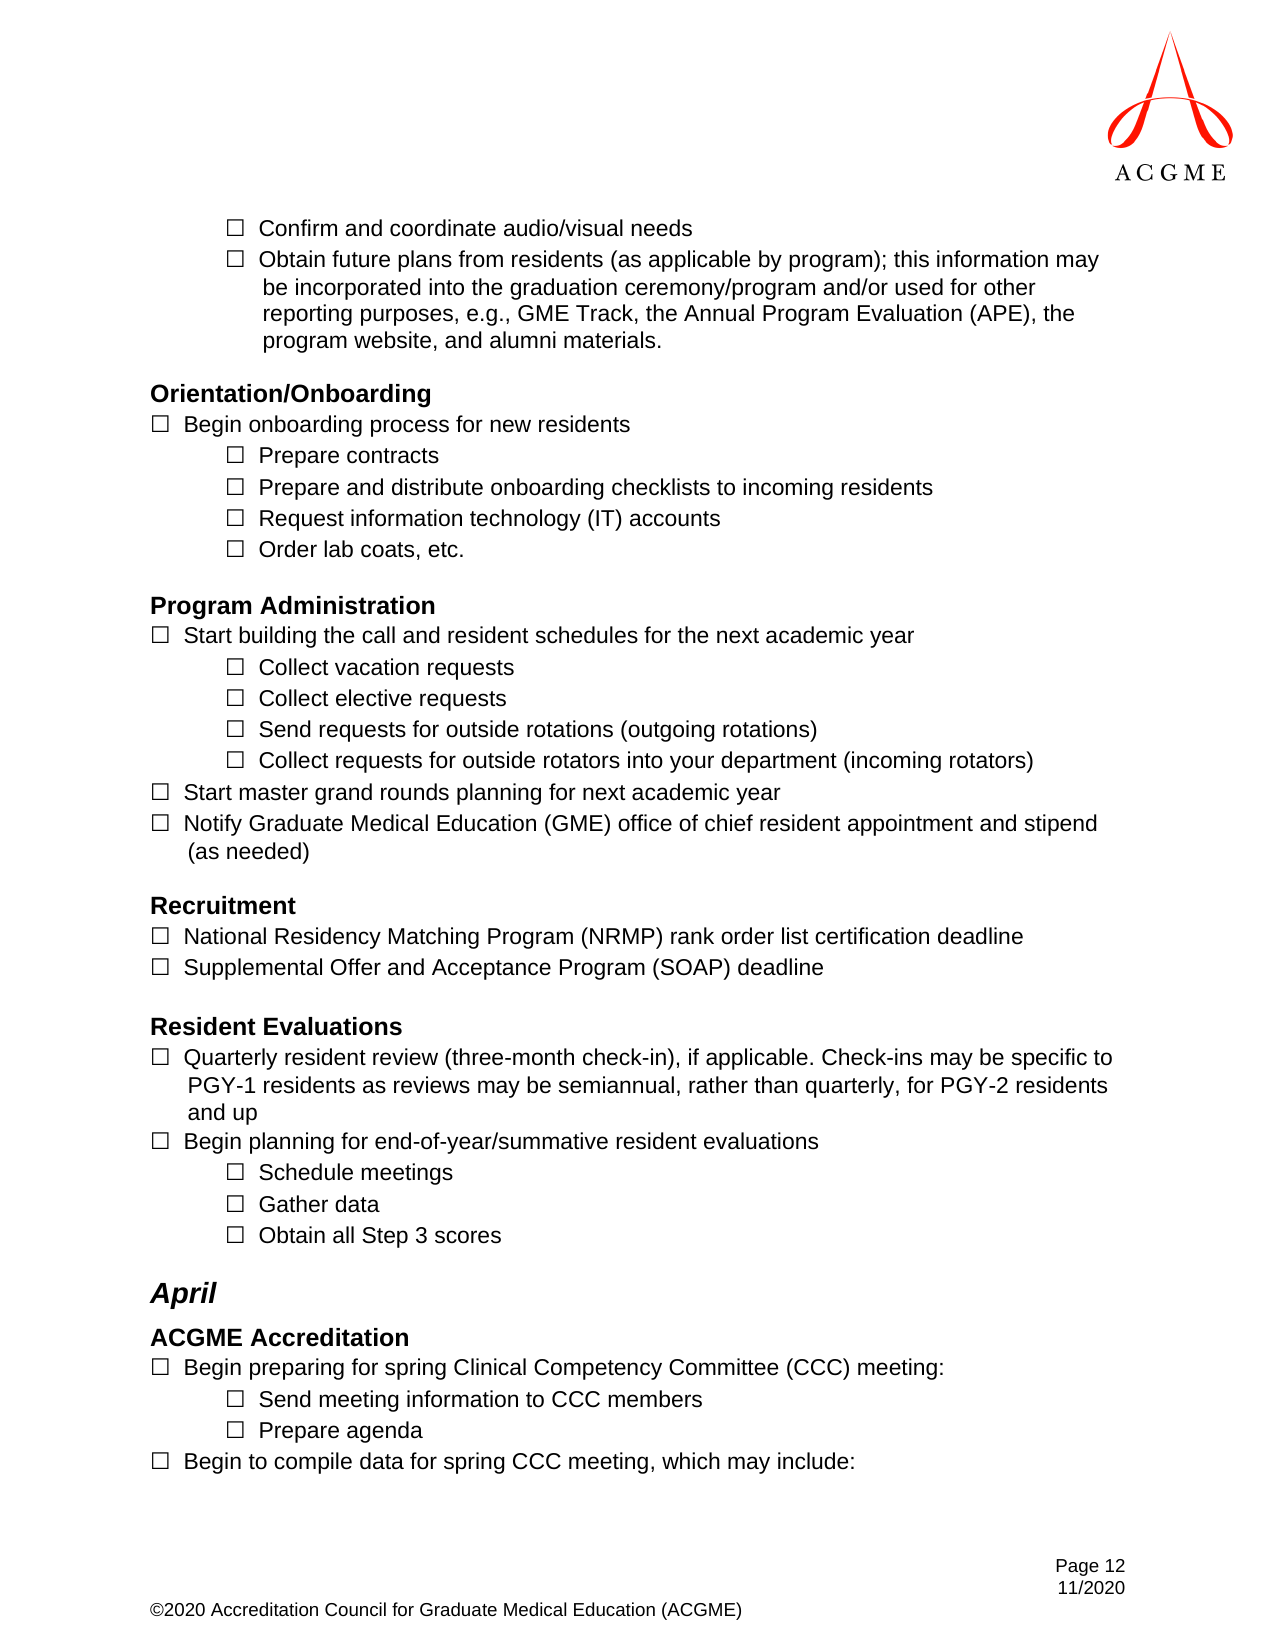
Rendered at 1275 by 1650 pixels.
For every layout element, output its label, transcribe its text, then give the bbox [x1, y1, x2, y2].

text Prepare and distribute onboarding checklists to incoming residents [225, 471, 1125, 502]
text Begin to compile data for spring CCC meeting, which may include: [150, 1445, 1125, 1476]
text National Residency Matching Program (NRMP) rank order list certification deadline [150, 920, 1125, 951]
text Collect vacation requests [225, 651, 1125, 682]
text Notify Graduate Medical Education (GME) office of chief resident appointment and stipend (as needed) [150, 807, 1125, 864]
text April [150, 1276, 1125, 1310]
text Send requests for outside rotations (outgoing rotations) [225, 713, 1125, 744]
text Prepare agenda [225, 1414, 1125, 1445]
text Begin preparing for spring Clinical Competency Committee (CCC) meeting: [150, 1351, 1125, 1382]
text Quarterly resident review (three-month check-in), if applicable. Check-ins may be specific to PGY-1 residents as reviews may be semiannual, rather than quarterly, for PGY-2 residents and up [150, 1041, 1125, 1125]
text Resident Evaluations [150, 1012, 1125, 1041]
text Start building the call and resident schedules for the next academic year [150, 619, 1125, 651]
text Obtain all Step 3 scores [225, 1219, 1125, 1250]
text Confirm and coordinate audio/visual needs [225, 150, 1125, 243]
text Obtain future plans from residents (as applicable by program); this information may be incorporated into the graduation ceremony/program and/or used for other reporting purposes, e.g., GME Track, the Annual Program Evaluation (APE), the program website, and alumni materials. [225, 243, 1125, 353]
text Schedule meetings [225, 1156, 1125, 1188]
text Orientation/Onboarding [150, 379, 1125, 408]
text Recruitment [150, 891, 1125, 920]
text Program Administration [150, 591, 1125, 619]
text Start master grand rounds planning for next academic year [150, 776, 1125, 807]
text Order lab coats, etc. [225, 533, 1125, 564]
text Collect elective requests [225, 682, 1125, 713]
text Collect requests for outside rotators into your department (incoming rotators) [225, 744, 1125, 776]
text Begin onboarding process for new residents [150, 408, 1125, 439]
text Supplemental Offer and Acceptance Program (SOAP) deadline [150, 951, 1125, 982]
text Request information technology (IT) accounts [225, 502, 1125, 533]
text Prepare contracts [225, 439, 1125, 471]
picture [1092, 0, 1257, 212]
text ACGME Accreditation [150, 1322, 1125, 1351]
text Begin planning for end-of-year/summative resident evaluations [150, 1125, 1125, 1156]
text Gather data [225, 1188, 1125, 1219]
text Send meeting information to CCC members [225, 1382, 1125, 1414]
